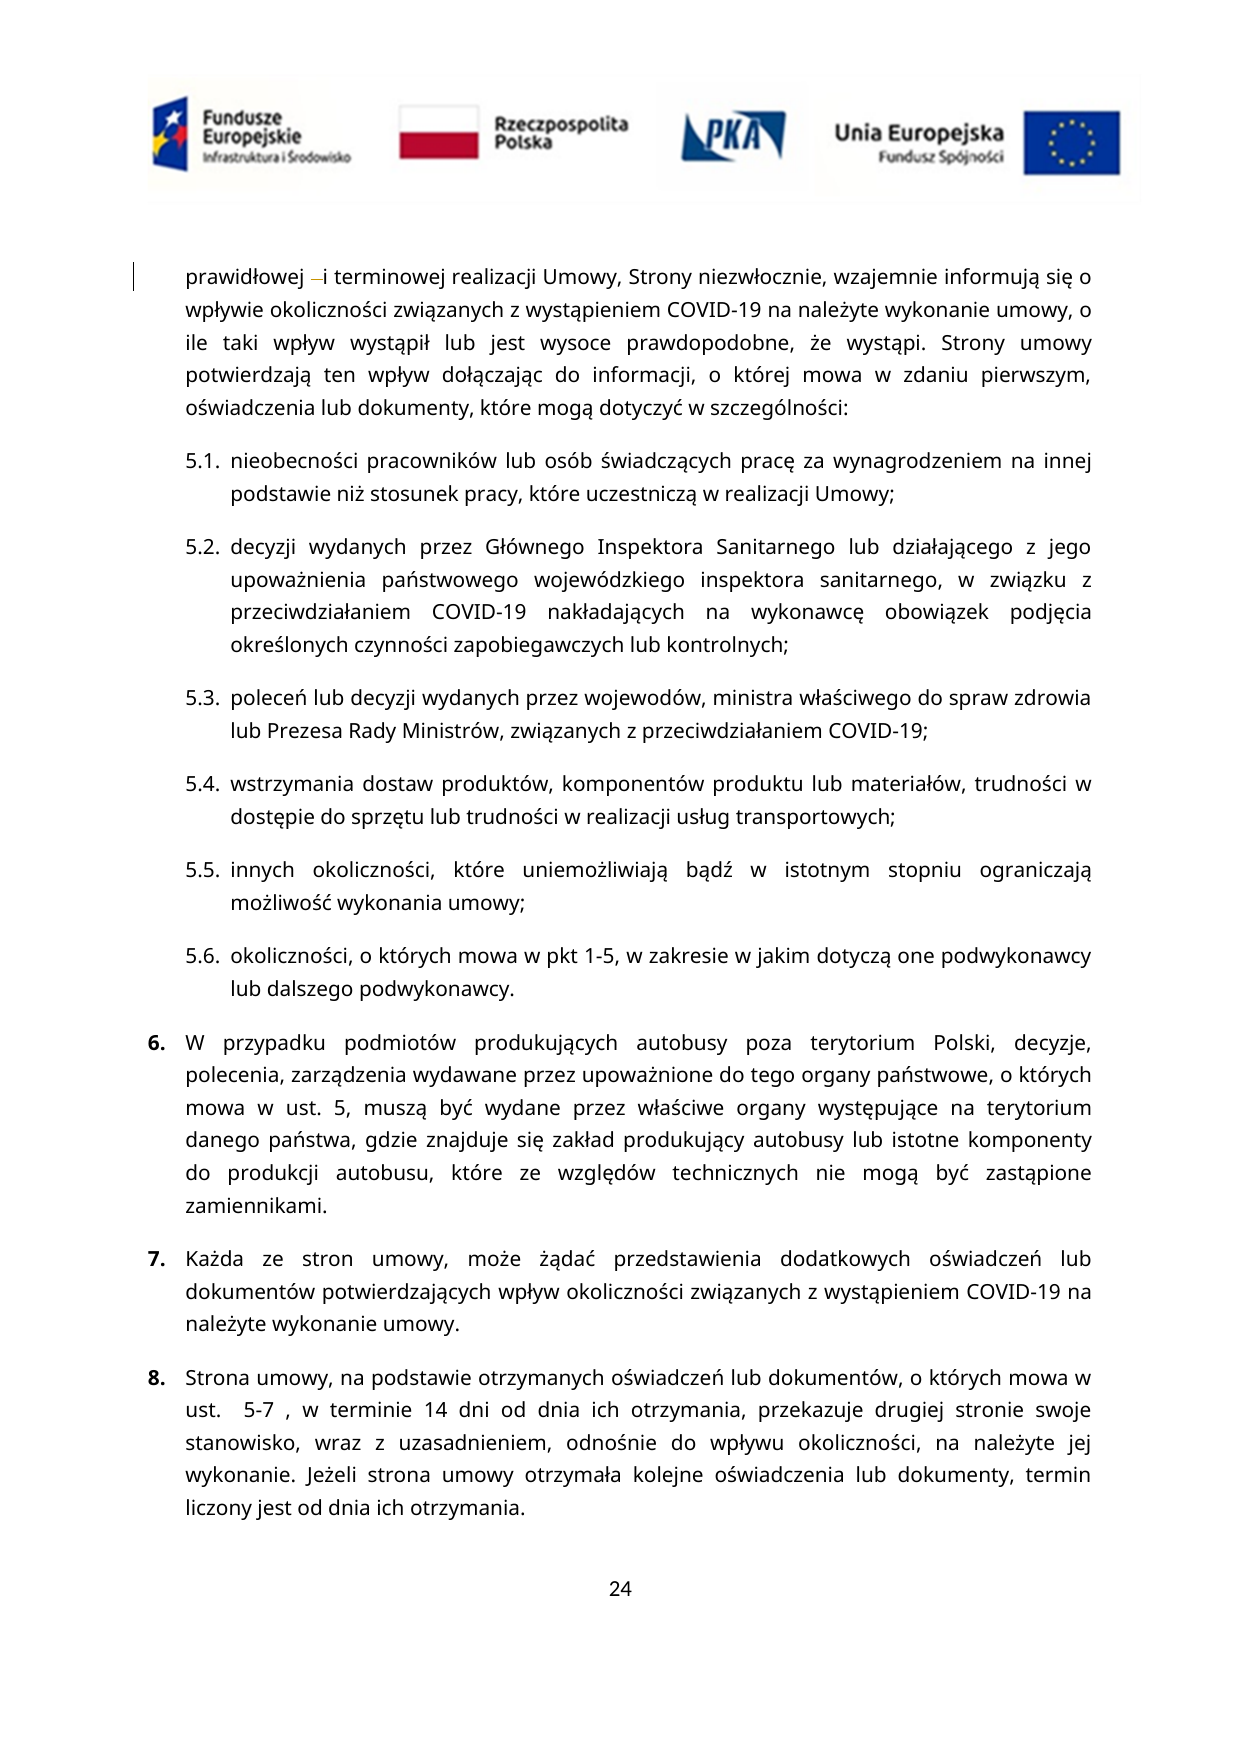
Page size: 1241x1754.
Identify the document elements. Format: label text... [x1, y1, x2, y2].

list nieobecności pracowników lub osób świadczących pracę za wynagrodzeniem na innej podstawie niż stosunek pracy, które uczestniczą w realizacji Umowy; [185, 446, 1093, 507]
list decyzji wydanych przez Głównego Inspektora Sanitarnego lub działającego z jego upoważnienia państwowego wojewódzkiego inspektora sanitarnego, w związku z przeciwdziałaniem COVID-19 nakładających na wykonawcę obowiązek podjęcia określonych czynności zapobiegawczych lub kontrolnych; [185, 532, 1093, 658]
list wstrzymania dostaw produktów, komponentów produktu lub materiałów, trudności w dostępie do sprzętu lub trudności w realizacji usług transportowych; [185, 769, 1093, 831]
list Każda ze stron umowy, może żądać przedstawienia dodatkowych oświadczeń lub dokumentów potwierdzających wpływ okoliczności związanych z wystąpieniem COVID-19 na należyte wykonanie umowy. [148, 1244, 1093, 1338]
list Strona umowy, na podstawie otrzymanych oświadczeń lub dokumentów, o których mowa w ust. 5-7 , w terminie 14 dni od dnia ich otrzymania, przekazuje drugiej stronie swoje stanowisko, wraz z uzasadnieniem, odnośnie do wpływu okoliczności, na należyte jej wykonanie. Jeżeli strona umowy otrzymała kolejne oświadczenia lub dokumenty, termin liczony jest od dnia ich otrzymania. [148, 1363, 1093, 1522]
list W przypadku podmiotów produkujących autobusy poza terytorium Polski, decyzje, polecenia, zarządzenia wydawane przez upoważnione do tego organy państwowe, o których mowa w ust. 5, muszą być wydane przez właściwe organy występujące na terytorium danego państwa, gdzie znajduje się zakład produkujący autobusy lub istotne komponenty do produkcji autobusu, które ze względów technicznych nie mogą być zastąpione zamiennikami. [148, 1028, 1093, 1219]
list innych okoliczności, które uniemożliwiają bądź w istotnym stopniu ograniczają możliwość wykonania umowy; [185, 856, 1093, 917]
list okoliczności, o których mowa w pkt 1-5, w zakresie w jakim dotyczą one podwykonawcy lub dalszego podwykonawcy. [185, 942, 1093, 1003]
picture [147, 73, 1146, 207]
list poleceń lub decyzji wydanych przez wojewodów, ministra właściwego do spraw zdrowia lub Prezesa Rady Ministrów, związanych z przeciwdziałaniem COVID-19; [185, 683, 1093, 744]
